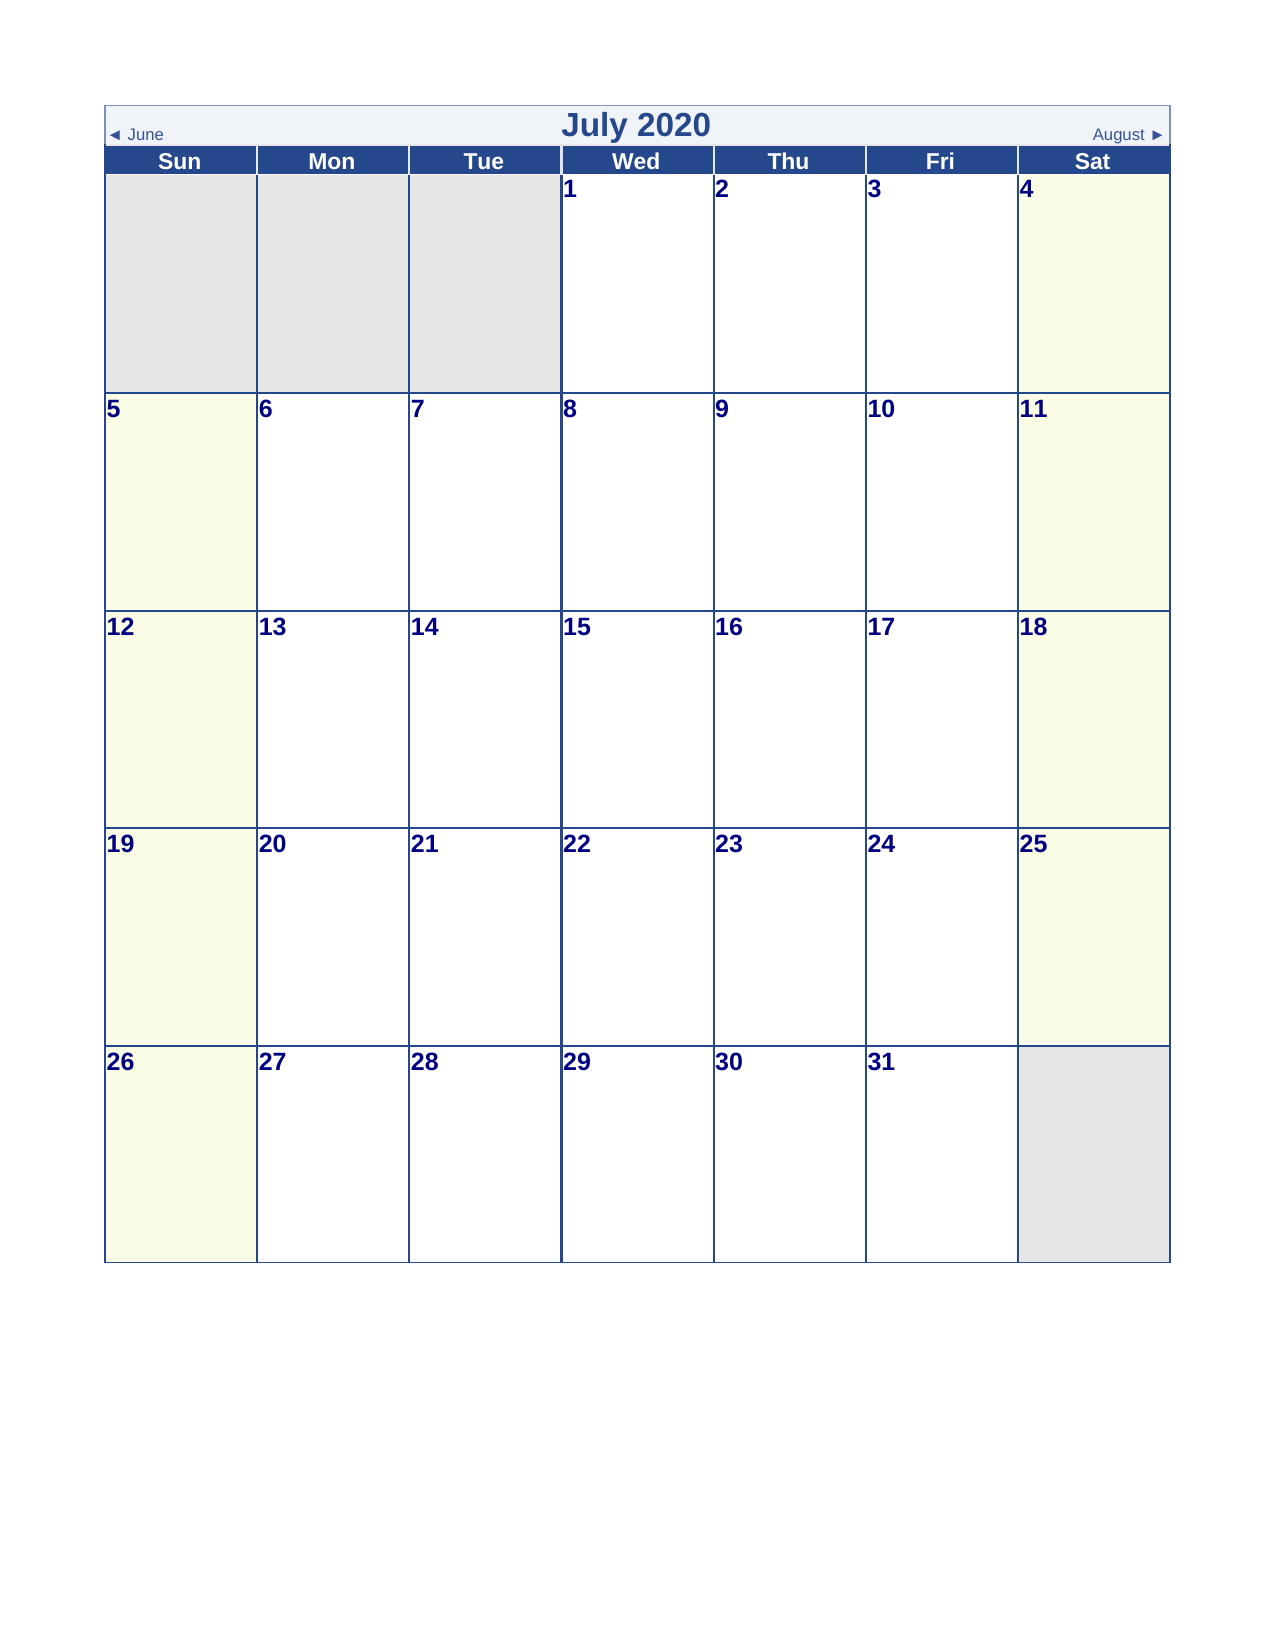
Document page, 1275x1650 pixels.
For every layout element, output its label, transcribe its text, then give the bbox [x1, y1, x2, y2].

table_cell 29 [563, 1047, 713, 1262]
table_cell 8 [563, 394, 713, 609]
table_cell 12 [106, 612, 256, 827]
table_cell 31 [867, 1047, 1017, 1262]
table_cell 24 [867, 829, 1017, 1044]
table_cell 16 [715, 612, 865, 827]
table_cell Sat [1019, 146, 1169, 174]
table_cell 13 [258, 612, 408, 827]
table_cell [410, 175, 560, 392]
table_cell 26 [106, 1047, 256, 1262]
table_cell [258, 175, 408, 392]
table_cell 20 [258, 829, 408, 1044]
table_cell 10 [867, 394, 1017, 609]
table_cell 5 [106, 394, 256, 609]
table_cell 6 [258, 394, 408, 609]
table_header ◄ June [106, 106, 257, 144]
table_cell Tue [410, 146, 560, 174]
table_header July 2020 [257, 106, 1018, 144]
table_cell 23 [715, 829, 865, 1044]
table_cell 2 [715, 175, 865, 392]
table_cell 4 [1019, 175, 1169, 392]
table_cell Mon [258, 146, 408, 174]
table_cell 27 [258, 1047, 408, 1262]
table_cell 21 [410, 829, 560, 1044]
table_cell 19 [106, 829, 256, 1044]
table_cell 30 [715, 1047, 865, 1262]
table_cell 1 [563, 175, 713, 392]
table_cell 25 [1019, 829, 1169, 1044]
table_cell 17 [867, 612, 1017, 827]
table_cell 22 [563, 829, 713, 1044]
table_cell 28 [410, 1047, 560, 1262]
table_cell Wed [563, 146, 713, 174]
table_cell 3 [867, 175, 1017, 392]
table_cell 14 [410, 612, 560, 827]
table_cell Sun [106, 146, 256, 174]
table_cell 9 [715, 394, 865, 609]
table_cell Fri [867, 146, 1017, 174]
table_cell 7 [410, 394, 560, 609]
table_cell 11 [1019, 394, 1169, 609]
table_cell Thu [715, 146, 865, 174]
table_cell [106, 175, 256, 392]
table_header August ► [1018, 106, 1169, 144]
table_cell [1019, 1047, 1169, 1262]
table_cell 18 [1019, 612, 1169, 827]
table_cell 15 [563, 612, 713, 827]
